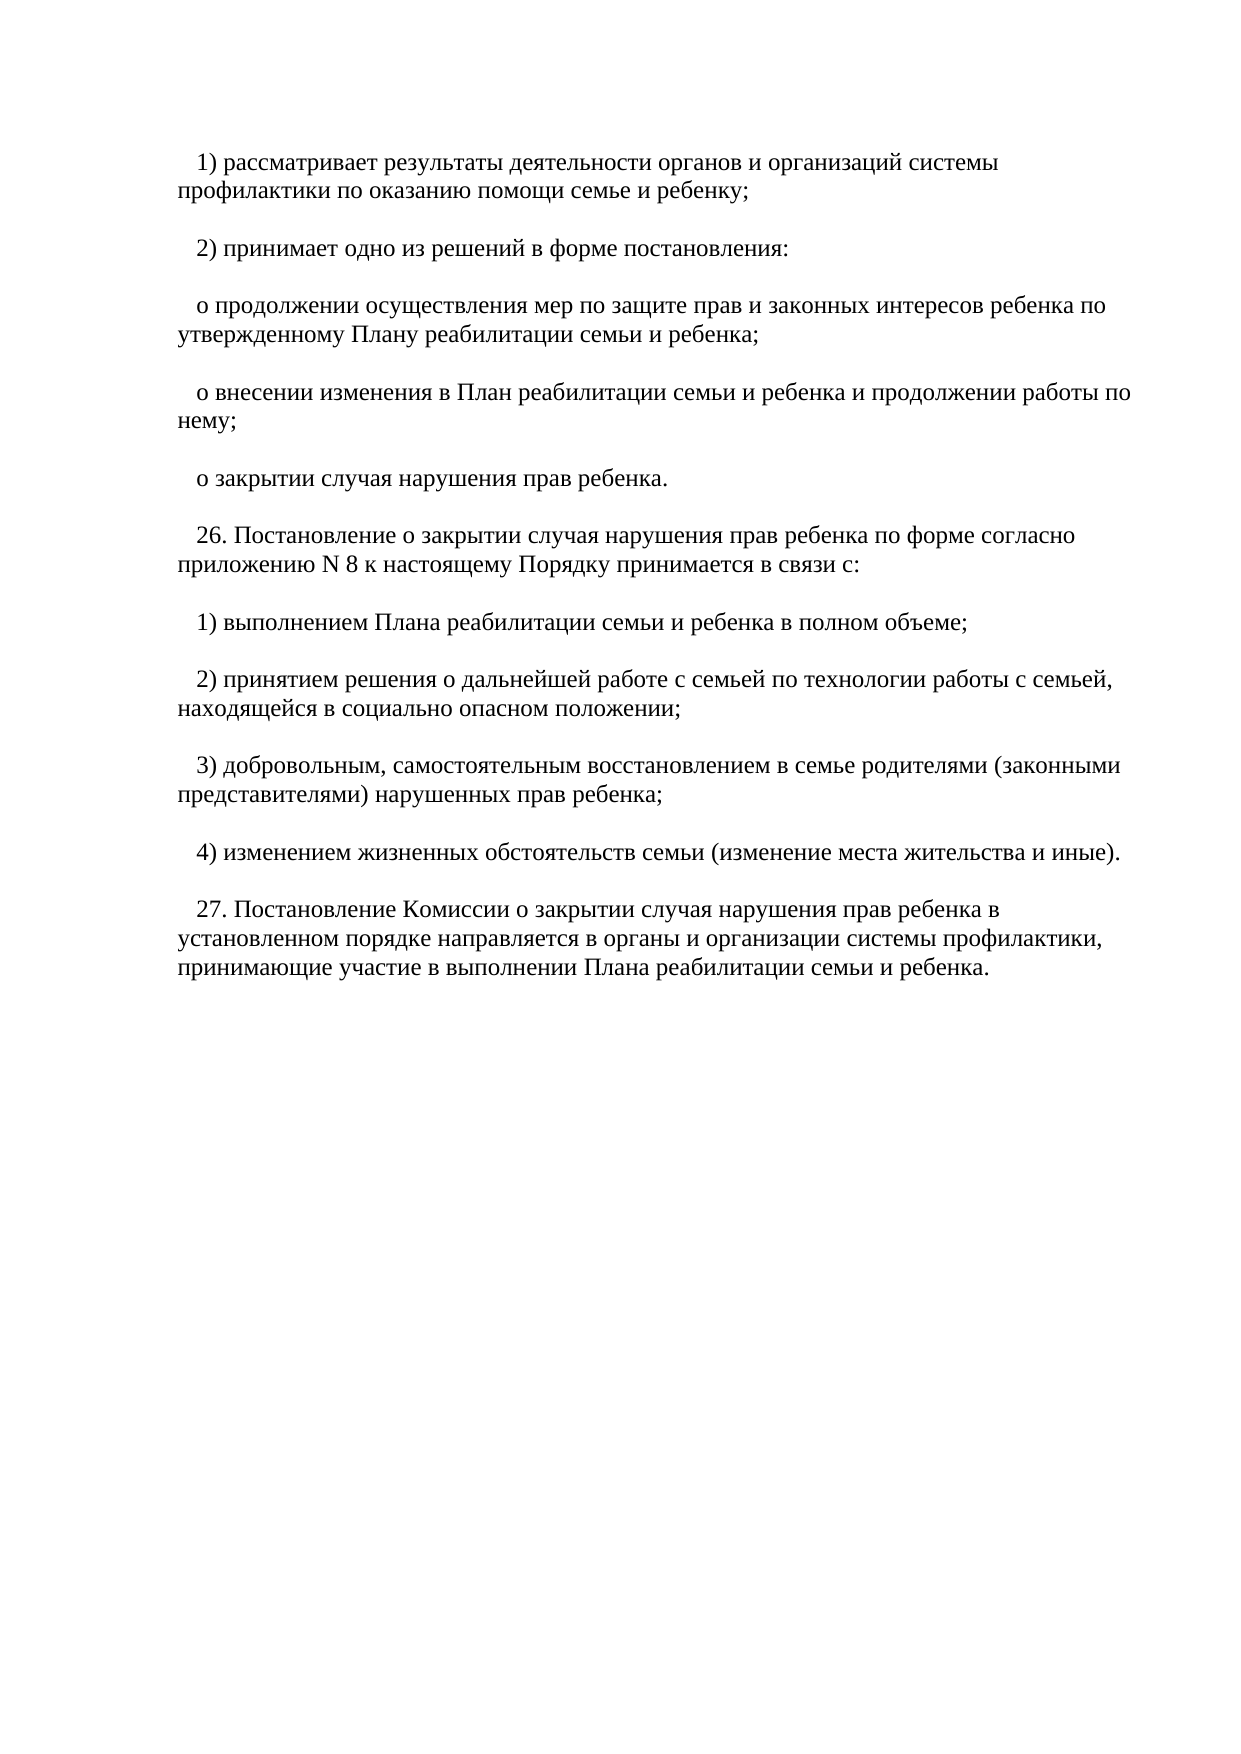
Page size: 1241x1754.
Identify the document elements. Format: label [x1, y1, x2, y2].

text [177, 118, 1152, 981]
